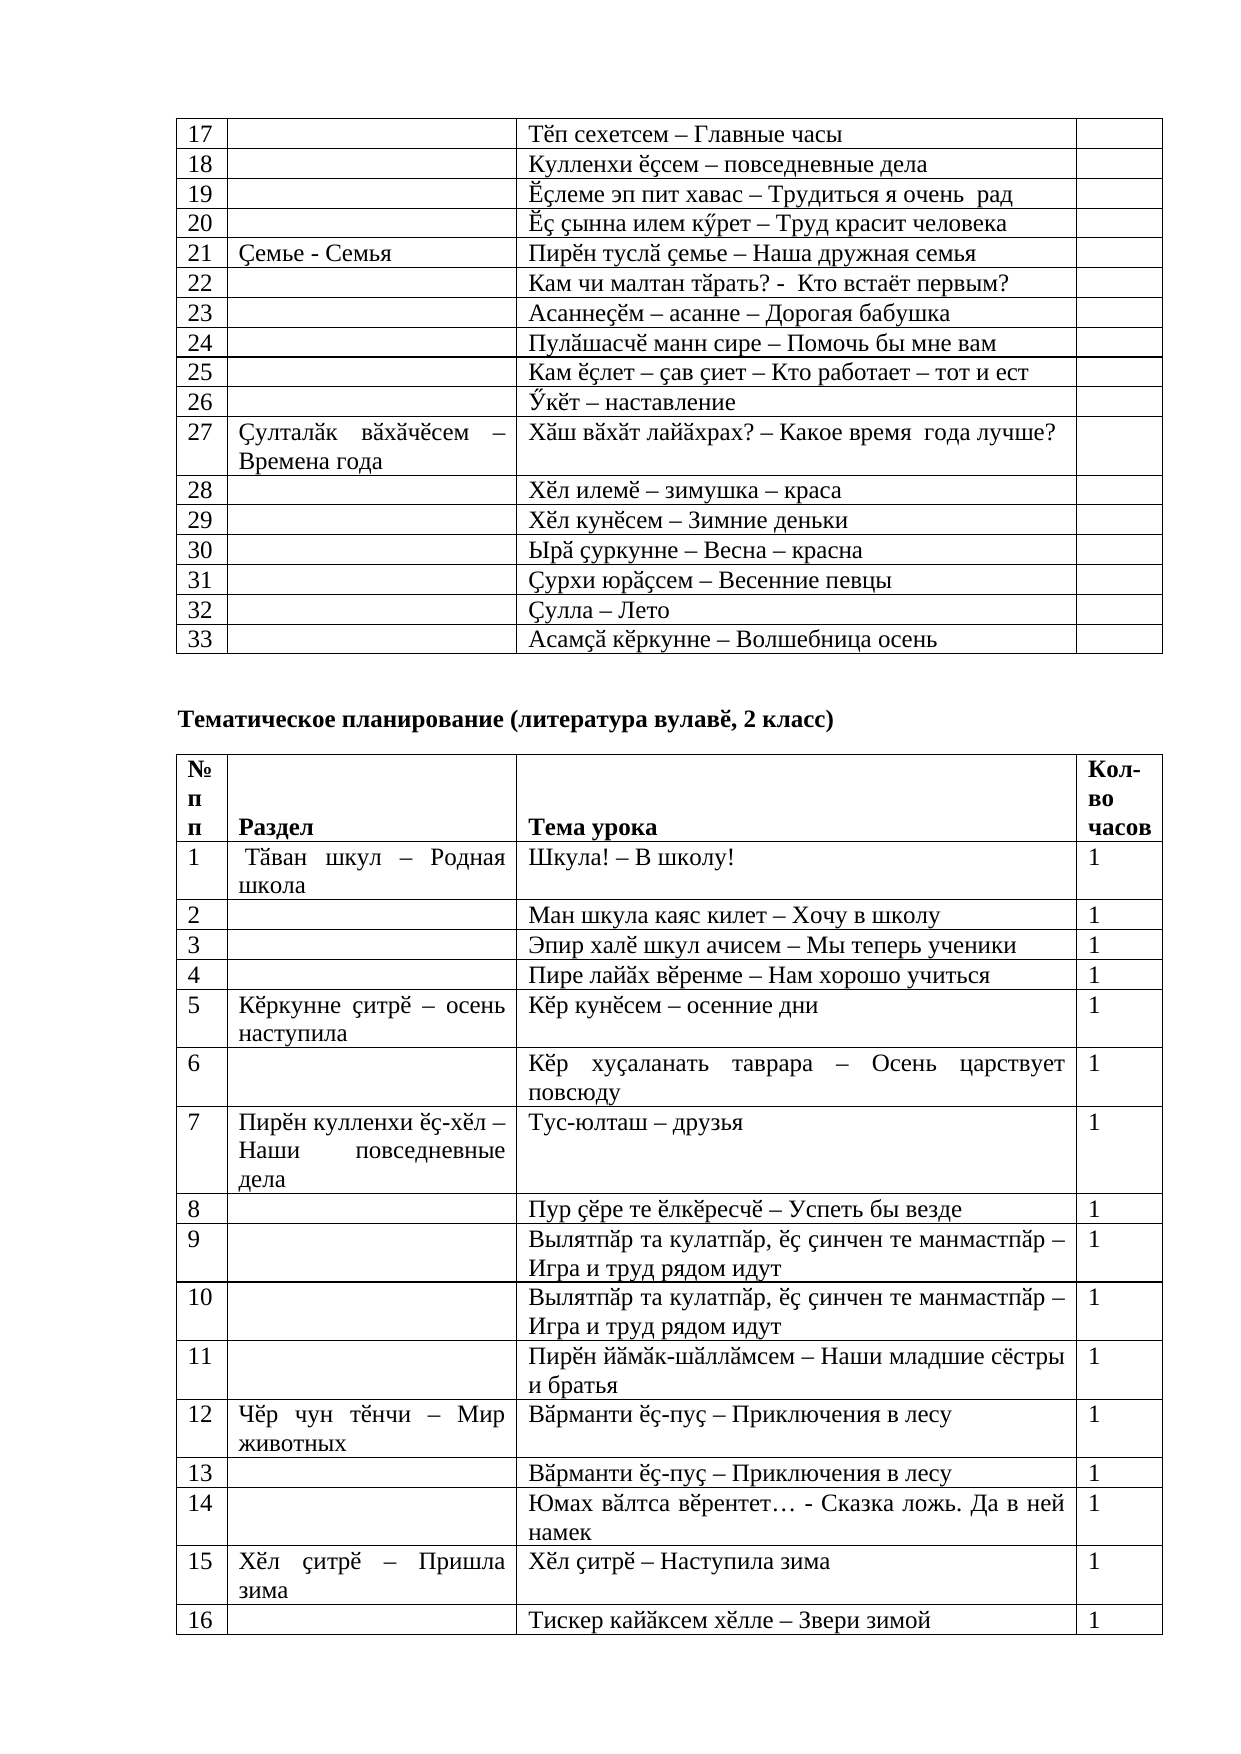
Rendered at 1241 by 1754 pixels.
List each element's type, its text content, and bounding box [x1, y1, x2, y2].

table_cell Хӑш вӑхӑт лайӑхрах? – Какое время года лучше? [517, 417, 1076, 474]
table_cell 8 [177, 1194, 227, 1223]
table_cell [228, 1048, 516, 1106]
table_cell 14 [177, 1488, 227, 1545]
table_cell Асамҫӑ кӗркунне – Волшебница осень [517, 625, 1076, 653]
table_cell [1077, 476, 1162, 504]
table_cell Ҫурхи юрӑҫсем – Весенние певцы [517, 565, 1076, 594]
table_cell Ырӑ ҫуркунне – Весна – красна [517, 535, 1076, 564]
table_cell 1 [1077, 1283, 1162, 1340]
table_cell [228, 387, 516, 416]
table_cell 31 [177, 565, 227, 594]
table_header Тема урока [517, 755, 1076, 841]
table_cell [228, 1224, 516, 1281]
table_cell [228, 535, 516, 564]
table_cell Вӑрманти ӗҫ-пуҫ – Приключения в лесу [517, 1400, 1076, 1457]
table_cell 7 [177, 1107, 227, 1193]
table_cell 11 [177, 1341, 227, 1398]
table_cell [228, 930, 516, 959]
table_cell [228, 298, 516, 327]
table_cell 1 [1077, 842, 1162, 899]
table_cell Тӑван шкул – Родная школа [228, 842, 516, 899]
table_cell Кулленхи ӗҫсем – повседневные дела [517, 149, 1076, 178]
table_cell [228, 209, 516, 237]
table_cell [1077, 119, 1162, 148]
table_cell 6 [177, 1048, 227, 1106]
table_cell [1077, 417, 1162, 474]
table_cell Эпир халӗ шкул ачисем – Мы теперь ученики [517, 930, 1076, 959]
table_cell 26 [177, 387, 227, 416]
table_cell Хӗл ҫитрӗ – Наступила зима [517, 1546, 1076, 1604]
table_cell [228, 1458, 516, 1487]
table_cell Тӗп сехетсем – Главные часы [517, 119, 1076, 148]
table_cell Кам чи малтан тӑрать? - Кто встаёт первым? [517, 268, 1076, 297]
table_cell [228, 960, 516, 989]
table_cell 5 [177, 990, 227, 1047]
table_cell 1 [1077, 1048, 1162, 1106]
table_cell Юмах вӑлтса вӗрентет… - Сказка ложь. Да в ней намек [517, 1488, 1076, 1545]
table_cell [228, 328, 516, 356]
table_cell Пирӗн кулленхи ӗҫ-хӗл – Наши повседневные дела [228, 1107, 516, 1193]
table_cell [228, 358, 516, 386]
table_cell Хӗл кунӗсем – Зимние деньки [517, 505, 1076, 534]
table_cell 18 [177, 149, 227, 178]
table_cell Кӗр хуҫаланать таврара – Осень царствует повсюду [517, 1048, 1076, 1106]
table_cell 24 [177, 328, 227, 356]
table_cell 9 [177, 1224, 227, 1281]
table_cell [228, 149, 516, 178]
table_cell Тискер кайӑксем хӗлле – Звери зимой [517, 1605, 1076, 1634]
table_cell [1077, 565, 1162, 594]
table_cell [228, 476, 516, 504]
table_cell 1 [177, 842, 227, 899]
table_cell 28 [177, 476, 227, 504]
table_cell Пире лайӑх вӗренме – Нам хорошо учиться [517, 960, 1076, 989]
table_cell [228, 1283, 516, 1340]
table_cell [1077, 179, 1162, 207]
table_cell 29 [177, 505, 227, 534]
table_cell Кӗркунне ҫитрӗ – осень наступила [228, 990, 516, 1047]
table_cell 1 [1077, 900, 1162, 929]
table_cell Ҫулла – Лето [517, 595, 1076, 623]
table_cell 1 [1077, 990, 1162, 1047]
table_cell Шкула! – В школу! [517, 842, 1076, 899]
table_cell Ҫемье - Семья [228, 238, 516, 267]
table_cell Ӗҫ ҫынна илем кӳрет – Труд красит человека [517, 209, 1076, 237]
table_cell [1077, 268, 1162, 297]
table_cell 1 [1077, 1341, 1162, 1398]
table_cell 2 [177, 900, 227, 929]
table_cell Пирӗн туслӑ ҫемье – Наша дружная семья [517, 238, 1076, 267]
table_cell 32 [177, 595, 227, 623]
table_cell [1077, 358, 1162, 386]
table_cell 23 [177, 298, 227, 327]
table_cell 16 [177, 1605, 227, 1634]
table_cell 13 [177, 1458, 227, 1487]
table_cell Ӳкӗт – наставление [517, 387, 1076, 416]
table_cell Чӗр чун тӗнчи – Мир животных [228, 1400, 516, 1457]
text Тематическое планирование (литература вулавӗ, 2 класс) [177, 704, 1152, 733]
table_cell 4 [177, 960, 227, 989]
table_cell [228, 595, 516, 623]
table_cell [228, 505, 516, 534]
table_header Раздел [228, 755, 516, 841]
table_cell Вылятпӑр та кулатпӑр, ӗҫ ҫинчен те манмастпӑр – Игра и труд рядом идут [517, 1224, 1076, 1281]
table_cell Хӗл ҫитрӗ – Пришла зима [228, 1546, 516, 1604]
table_cell Пирӗн йӑмӑк-шӑллӑмсем – Наши младшие сёстры и братья [517, 1341, 1076, 1398]
table_cell 1 [1077, 960, 1162, 989]
table_cell [1077, 387, 1162, 416]
table_cell 25 [177, 358, 227, 386]
table_cell Ӗҫлеме эп пит хавас – Трудиться я очень рад [517, 179, 1076, 207]
table_cell 1 [1077, 1488, 1162, 1545]
table_cell [228, 119, 516, 148]
table_cell [1077, 505, 1162, 534]
table_cell 1 [1077, 1605, 1162, 1634]
table_cell [1077, 625, 1162, 653]
table_cell [1077, 149, 1162, 178]
table_cell 22 [177, 268, 227, 297]
table_cell 1 [1077, 1194, 1162, 1223]
table_cell [228, 565, 516, 594]
table_cell 33 [177, 625, 227, 653]
table_cell 21 [177, 238, 227, 267]
table_cell Ман шкула каяс килет – Хочу в школу [517, 900, 1076, 929]
table_cell Вӑрманти ӗҫ-пуҫ – Приключения в лесу [517, 1458, 1076, 1487]
table_cell 3 [177, 930, 227, 959]
table_cell [228, 1488, 516, 1545]
table_cell 12 [177, 1400, 227, 1457]
table_cell [1077, 535, 1162, 564]
table_header № пп [177, 755, 227, 841]
table_cell Пулӑшасчӗ манн сире – Помочь бы мне вам [517, 328, 1076, 356]
table_cell Вылятпӑр та кулатпӑр, ӗҫ ҫинчен те манмастпӑр – Игра и труд рядом идут [517, 1283, 1076, 1340]
table_cell 1 [1077, 1224, 1162, 1281]
table_cell Кам ӗҫлет – ҫав ҫиет – Кто работает – тот и ест [517, 358, 1076, 386]
table_cell [1077, 238, 1162, 267]
table_cell 19 [177, 179, 227, 207]
table_cell 1 [1077, 930, 1162, 959]
table_cell [1077, 595, 1162, 623]
table_cell 30 [177, 535, 227, 564]
table_cell 17 [177, 119, 227, 148]
table_cell [228, 900, 516, 929]
table_cell 1 [1077, 1107, 1162, 1193]
table_cell [1077, 209, 1162, 237]
table_cell [1077, 328, 1162, 356]
table_cell [228, 179, 516, 207]
table_cell Тус-юлташ – друзья [517, 1107, 1076, 1193]
table_cell [228, 1605, 516, 1634]
table_header Кол-во часов [1077, 755, 1162, 841]
table_cell Хӗл илемӗ – зимушка – краса [517, 476, 1076, 504]
table_cell 1 [1077, 1546, 1162, 1604]
table_cell [228, 268, 516, 297]
table_cell Асаннеҫӗм – асанне – Дорогая бабушка [517, 298, 1076, 327]
table_cell 10 [177, 1283, 227, 1340]
table_cell [1077, 298, 1162, 327]
table_cell 20 [177, 209, 227, 237]
table_cell 27 [177, 417, 227, 474]
table_cell 1 [1077, 1400, 1162, 1457]
table_cell Ҫулталӑк вӑхӑчӗсем – Времена года [228, 417, 516, 474]
table_cell 1 [1077, 1458, 1162, 1487]
table_cell Кӗр кунӗсем – осенние дни [517, 990, 1076, 1047]
table_cell [228, 1194, 516, 1223]
table_cell [228, 1341, 516, 1398]
table_cell 15 [177, 1546, 227, 1604]
table_cell [228, 625, 516, 653]
table_cell Пур ҫӗре те ӗлкӗресчӗ – Успеть бы везде [517, 1194, 1076, 1223]
